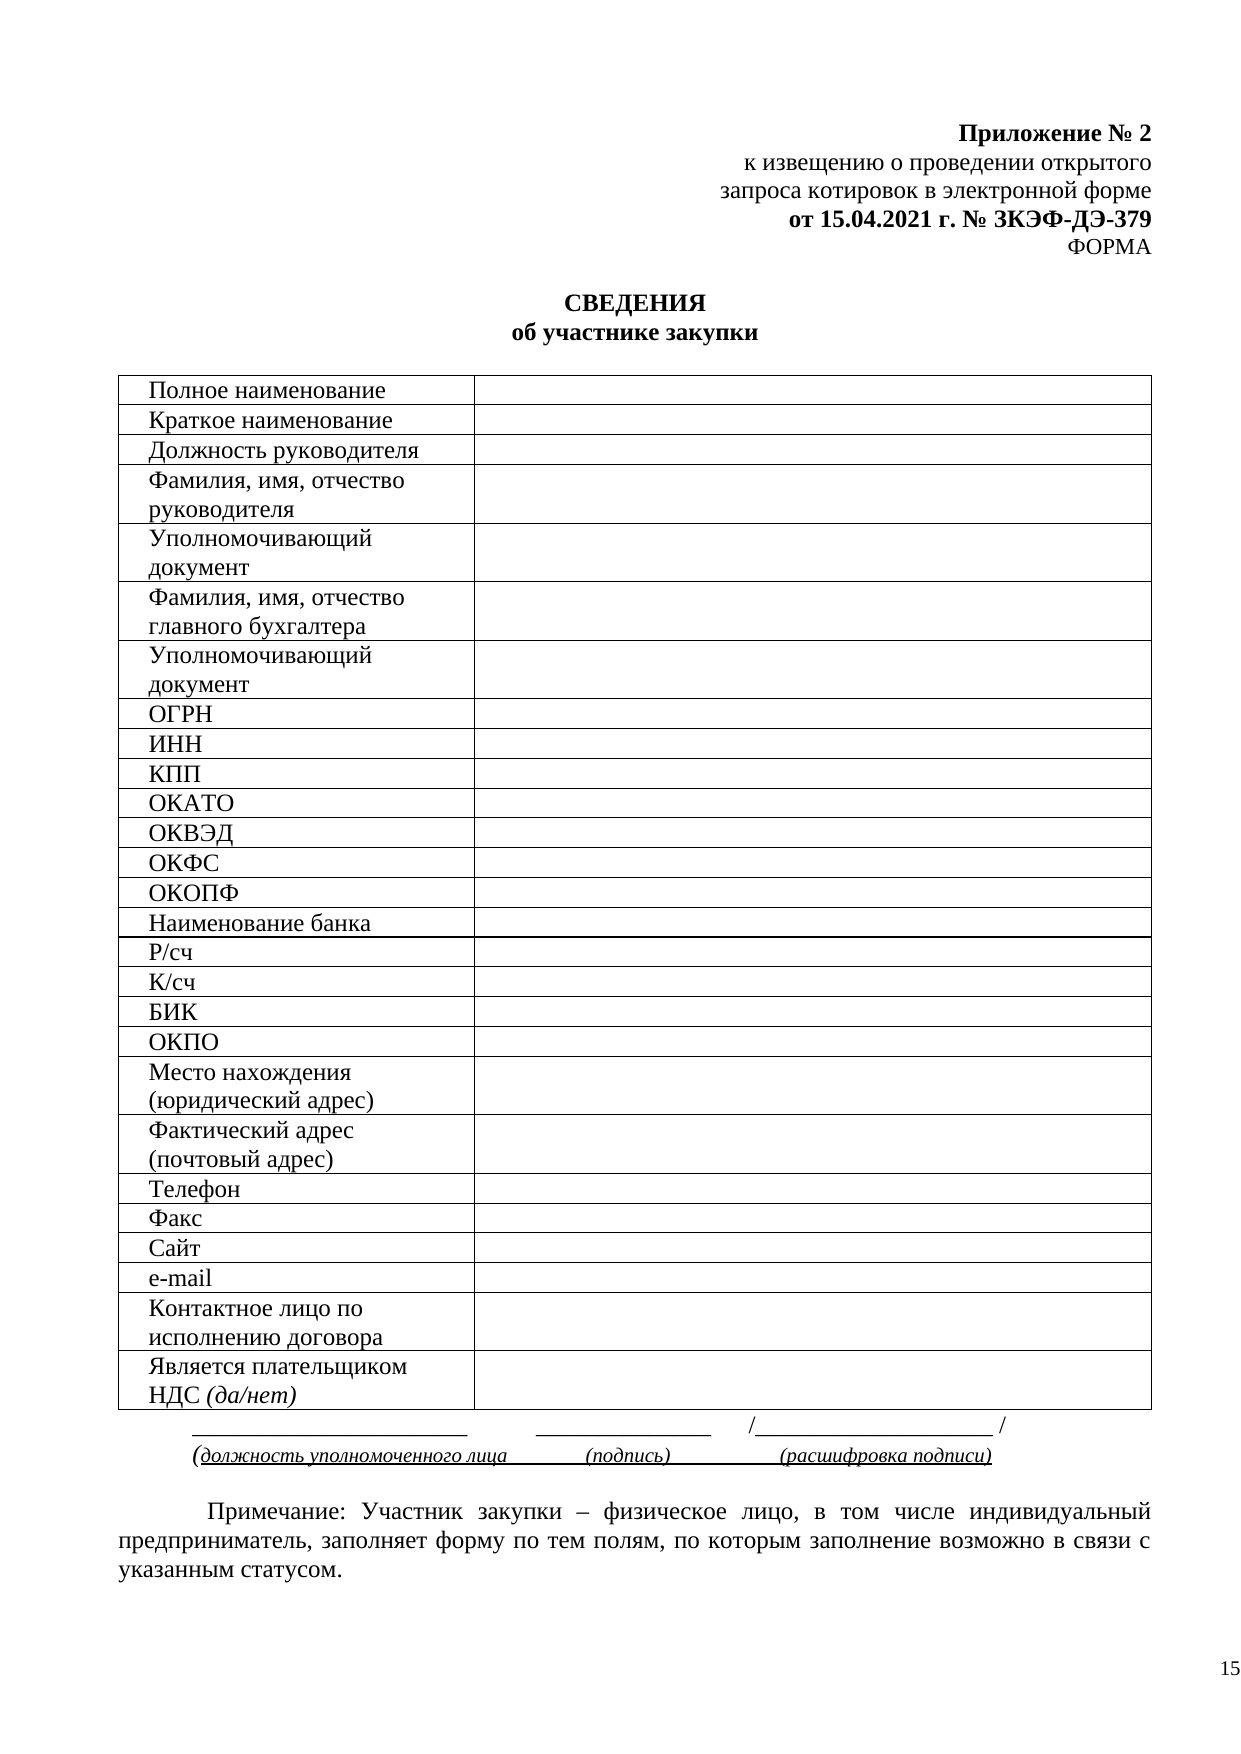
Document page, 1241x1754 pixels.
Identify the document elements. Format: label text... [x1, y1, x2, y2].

table_cell [475, 1115, 1151, 1173]
table_cell Телефон [119, 1174, 474, 1202]
table_cell [475, 1057, 1151, 1114]
table_cell [475, 1204, 1151, 1232]
table_cell К/сч [119, 967, 474, 996]
table_cell [475, 405, 1151, 434]
table_cell [475, 848, 1151, 877]
table_cell [475, 967, 1151, 996]
table_cell ОКПО [119, 1027, 474, 1056]
table_cell [475, 1174, 1151, 1202]
table_cell Сайт [119, 1233, 474, 1262]
table_cell Место нахождения (юридический адрес) [119, 1057, 474, 1114]
table_cell Является плательщиком НДС (да/нет) [119, 1351, 474, 1409]
table_cell Краткое наименование [119, 405, 474, 434]
table_cell [475, 435, 1151, 464]
table_cell ИНН [119, 729, 474, 758]
text (должность уполномоченного лица (подпись) (расшифровка подписи) [118, 1439, 1240, 1467]
table_cell ОКОПФ [119, 878, 474, 907]
text Примечание: Участник закупки – физическое лицо, в том числе индивидуальный предприниматель, заполняет форму по тем полям, по которым заполнение возможно в связи с указанным статусом. [118, 1496, 1152, 1582]
table_cell Факс [119, 1204, 474, 1232]
table_cell Фамилия, имя, отчество главного бухгалтера [119, 582, 474, 639]
table_cell Уполномочивающий документ [119, 524, 474, 581]
table_cell ОКАТО [119, 789, 474, 817]
table_cell [475, 789, 1151, 817]
table_cell e-mail [119, 1263, 474, 1292]
table_cell КПП [119, 759, 474, 787]
table_cell [475, 938, 1151, 966]
table_cell Фамилия, имя, отчество руководителя [119, 465, 474, 522]
table_cell [475, 524, 1151, 581]
text ФОРМА [118, 233, 1152, 259]
table_cell [475, 729, 1151, 758]
table_cell ОКВЭД [119, 818, 474, 847]
table_cell Контактное лицо по исполнению договора [119, 1293, 474, 1350]
text Приложение № 2 [118, 118, 1152, 147]
table_cell ОКФС [119, 848, 474, 877]
table_cell Р/сч [119, 938, 474, 966]
table_cell [475, 699, 1151, 728]
table_cell Наименование банка [119, 908, 474, 936]
table_cell [475, 1351, 1151, 1409]
table_cell [475, 1263, 1151, 1292]
table_cell ОГРН [119, 699, 474, 728]
table_cell [475, 1233, 1151, 1262]
table_cell [475, 1027, 1151, 1056]
table_cell [475, 759, 1151, 787]
table_header [475, 376, 1151, 404]
table_cell [475, 641, 1151, 698]
table_cell [475, 1293, 1151, 1350]
text от 15.04.2021 г. № ЗКЭФ-ДЭ-379 [118, 204, 1152, 233]
table_cell [475, 908, 1151, 936]
text к извещению о проведении открытого запроса котировок в электронной форме [118, 147, 1152, 204]
text ______________________ ______________ /___________________ / [118, 1410, 1240, 1439]
table_cell [475, 465, 1151, 522]
text СВЕДЕНИЯ [118, 288, 1152, 317]
table_cell Уполномочивающий документ [119, 641, 474, 698]
table_cell [475, 818, 1151, 847]
table_cell БИК [119, 997, 474, 1026]
text об участнике закупки [118, 317, 1152, 346]
table_cell [475, 878, 1151, 907]
table_cell Должность руководителя [119, 435, 474, 464]
table_cell [475, 997, 1151, 1026]
table_cell [475, 582, 1151, 639]
table_cell Фактический адрес (почтовый адрес) [119, 1115, 474, 1173]
table_header Полное наименование [119, 376, 474, 404]
